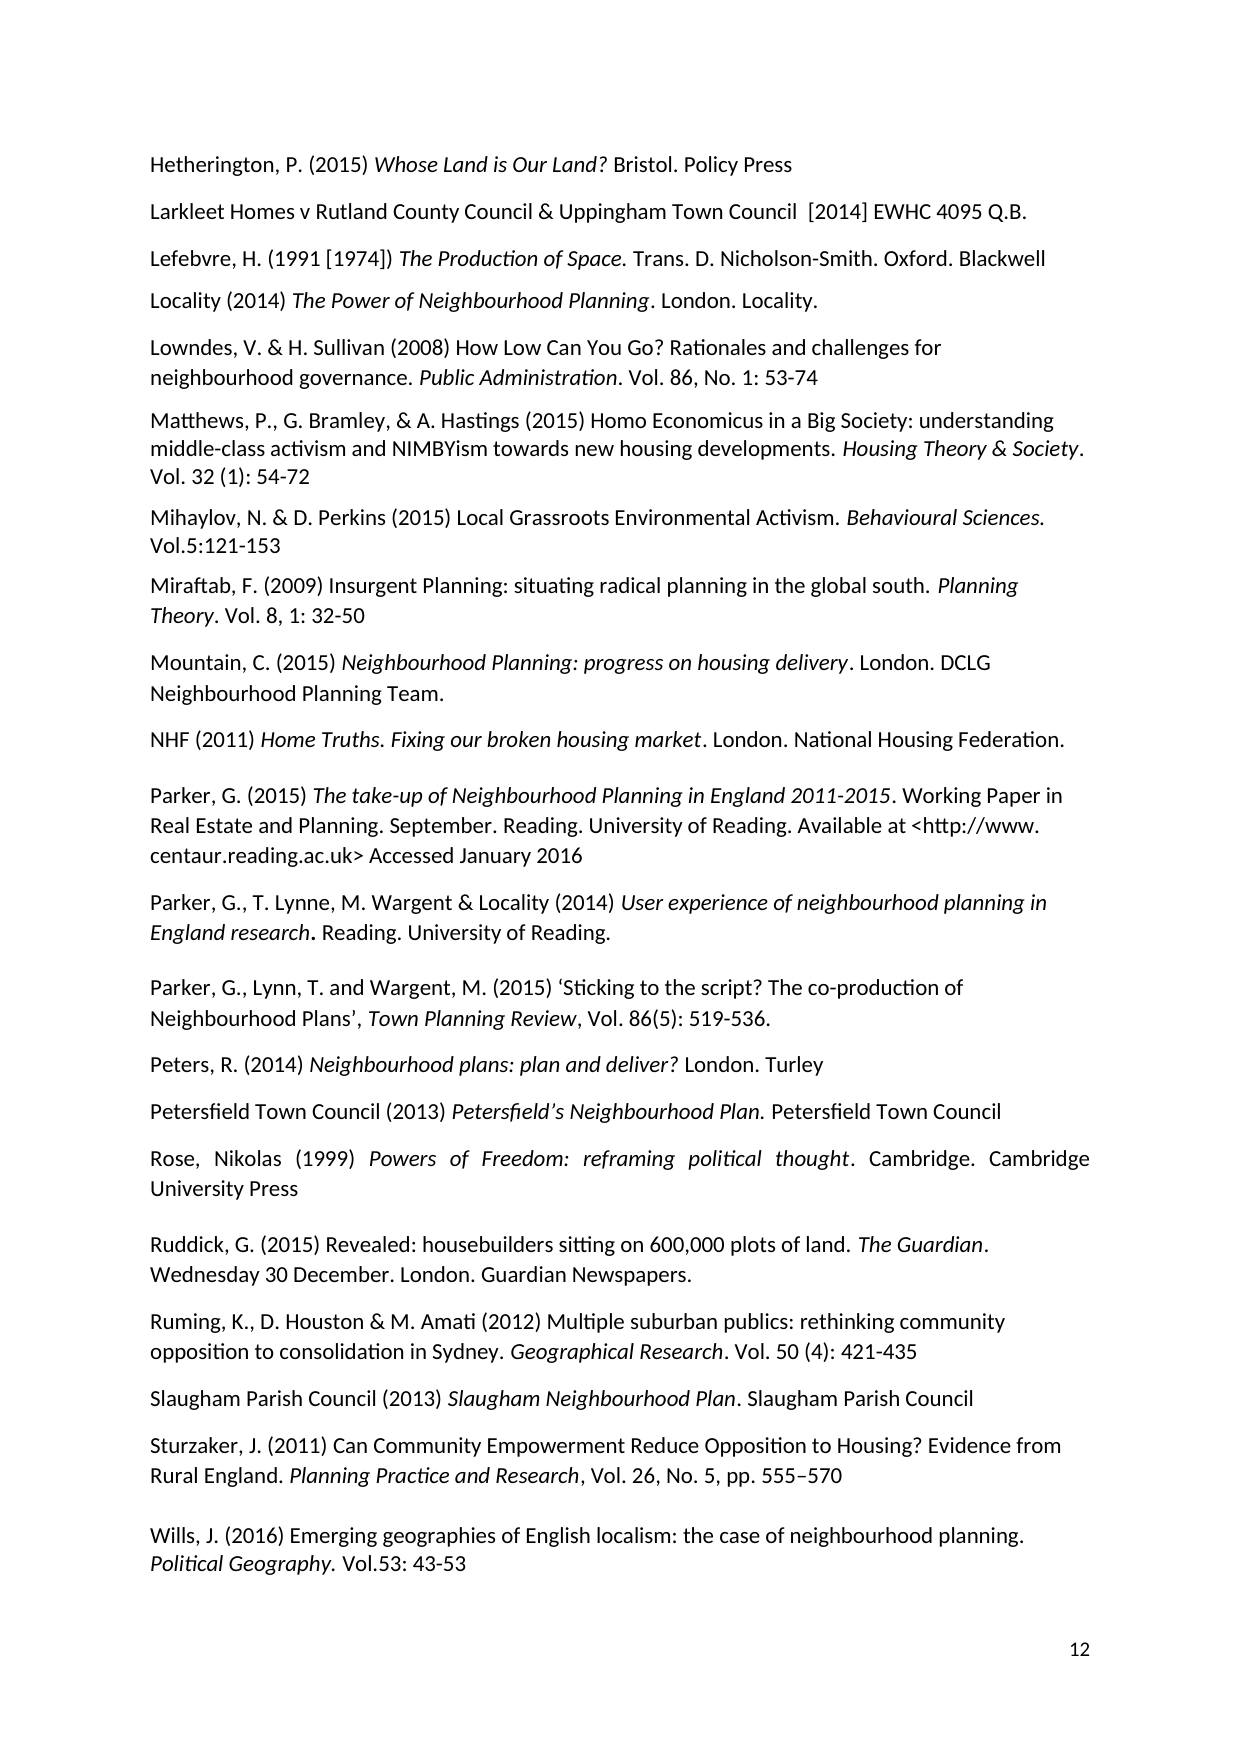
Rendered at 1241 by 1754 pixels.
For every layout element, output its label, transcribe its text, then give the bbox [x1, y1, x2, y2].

text Mihaylov, N. & D. Perkins (2015) Local Grassroots Environmental Activism. Behavioural Sciences. Vol.5:121-153 [150, 503, 1090, 559]
text Lefebvre, H. (1991 [1974]) The Production of Space. Trans. D. Nicholson-Smith. Oxford. Blackwell [150, 244, 1090, 272]
text Lowndes, V. & H. Sullivan (2008) How Low Can You Go? Rationales and challenges for neighbourhood governance. Public Administration. Vol. 86, No. 1: 53-74 [150, 333, 1090, 392]
text Peters, R. (2014) Neighbourhood plans: plan and deliver? London. Turley [150, 1051, 1090, 1078]
text Larkleet Homes v Rutland County Council & Uppingham Town Council [2014] EWHC 4095 Q.B. [150, 197, 1090, 225]
text Matthews, P., G. Bramley, & A. Hastings (2015) Homo Economicus in a Big Society: understanding middle-class activism and NIMBYism towards new housing developments. Housing Theory & Society. Vol. 32 (1): 54-72 [150, 406, 1090, 490]
text Sturzaker, J. (2011) Can Community Empowerment Reduce Opposition to Housing? Evidence from [150, 1431, 1090, 1459]
text Petersfield Town Council (2013) Petersfield’s Neighbourhood Plan. Petersfield Town Council [150, 1097, 1090, 1125]
text NHF (2011) Home Truths. Fixing our broken housing market. London. National Housing Federation. [150, 726, 1090, 753]
text Rose, Nikolas (1999) Powers of Freedom: reframing political thought. Cambridge. Cambridge University Press [150, 1144, 1090, 1202]
text Rural England. Planning Practice and Research, Vol. 26, No. 5, pp. 555–570 [150, 1461, 1090, 1489]
text Ruddick, G. (2015) Revealed: housebuilders sitting on 600,000 plots of land. The Guardian. Wednesday 30 December. London. Guardian Newspapers. [150, 1230, 1090, 1288]
text Parker, G. (2015) The take-up of Neighbourhood Planning in England 2011-2015. Working Paper in Real Estate and Planning. September. Reading. University of Reading. Available at <http://www. centaur.reading.ac.uk> Accessed January 2016 [150, 781, 1090, 869]
text Miraftab, F. (2009) Insurgent Planning: situating radical planning in the global south. Planning Theory. Vol. 8, 1: 32-50 [150, 571, 1090, 629]
text Ruming, K., D. Houston & M. Amati (2012) Multiple suburban publics: rethinking community opposition to consolidation in Sydney. Geographical Research. Vol. 50 (4): 421-435 [150, 1307, 1090, 1365]
text Parker, G., Lynn, T. and Wargent, M. (2015) ‘Sticking to the script? The co-production of Neighbourhood Plans’, Town Planning Review, Vol. 86(5): 519-536. [150, 973, 1090, 1032]
text Slaugham Parish Council (2013) Slaugham Neighbourhood Plan. Slaugham Parish Council [150, 1384, 1090, 1412]
text Parker, G., T. Lynne, M. Wargent & Locality (2014) User experience of neighbourhood planning in England research. Reading. University of Reading. [150, 888, 1090, 946]
text Hetherington, P. (2015) Whose Land is Our Land? Bristol. Policy Press [150, 150, 1090, 178]
text Mountain, C. (2015) Neighbourhood Planning: progress on housing delivery. London. DCLG Neighbourhood Planning Team. [150, 648, 1090, 707]
text Wills, J. (2016) Emerging geographies of English localism: the case of neighbourhood planning. Political Geography. Vol.53: 43-53 [150, 1521, 1090, 1577]
text Locality (2014) The Power of Neighbourhood Planning. London. Locality. [150, 286, 1090, 314]
